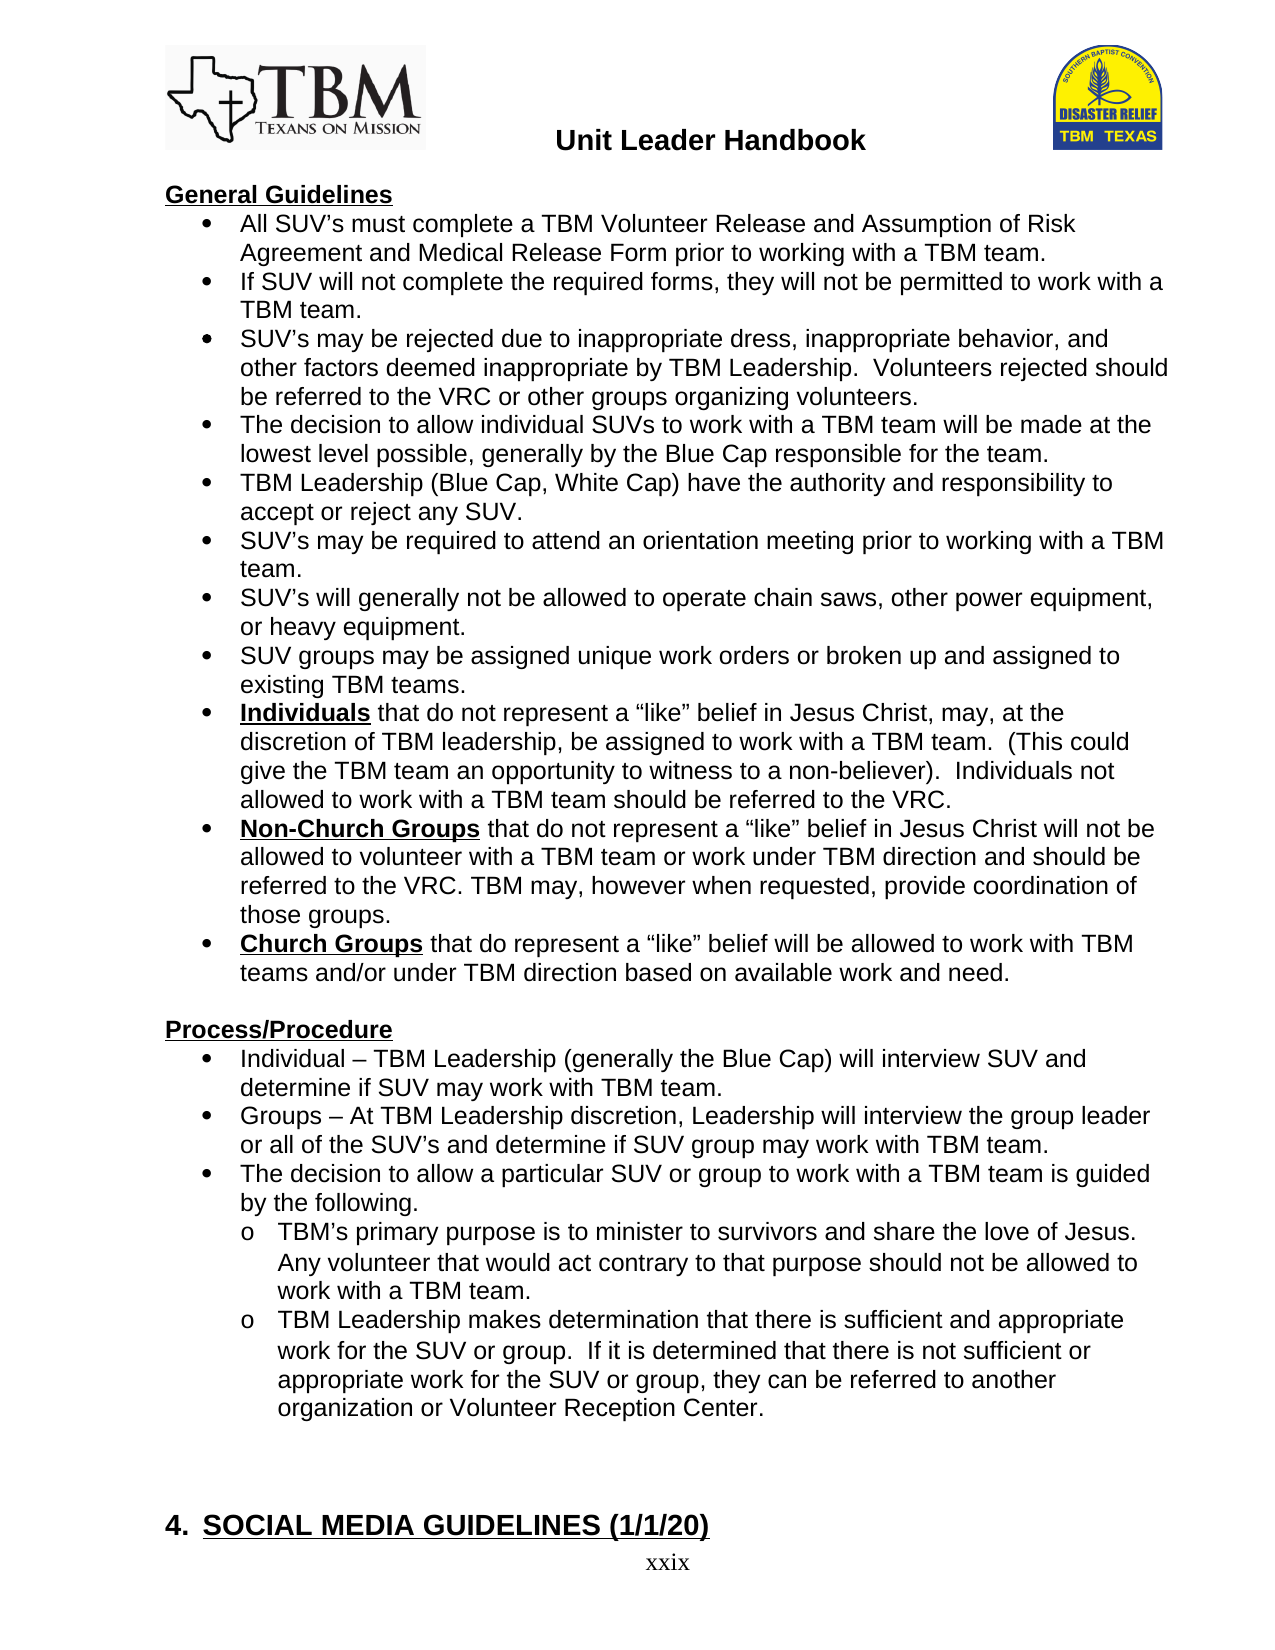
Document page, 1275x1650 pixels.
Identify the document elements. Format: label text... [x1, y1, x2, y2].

list TBM’s primary purpose is to minister to survivors and share the love of Jesus. Any volunteer that would act contrary to that purpose should not be allowed to work with a TBM team. [240, 1217, 1170, 1305]
list Church Groups that do represent a “like” belief will be allowed to work with TBM teams and/or under TBM direction based on available work and need. [202, 929, 1170, 986]
list Non-Church Groups that do not represent a “like” belief in Jesus Christ will not be allowed to volunteer with a TBM team or work under TBM direction and should be referred to the VRC. TBM may, however when requested, provide coordination of those groups. [202, 813, 1170, 929]
list Individuals that do not represent a “like” belief in Jesus Christ, may, at the discretion of TBM leadership, be assigned to work with a TBM team. (This could give the TBM team an opportunity to witness to a non-believer). Individuals not allowed to work with a TBM team should be referred to the VRC. [202, 698, 1170, 813]
list SOCIAL MEDIA GUIDELINES (1/1/20) [165, 1508, 1170, 1542]
list SUV’s may be required to attend an orientation meeting prior to working with a TBM team. [202, 526, 1170, 583]
list The decision to allow a particular SUV or group to work with a TBM team is guided by the following. [202, 1159, 1170, 1217]
picture [165, 45, 426, 150]
list TBM Leadership makes determination that there is sufficient and appropriate work for the SUV or group. If it is determined that there is not sufficient or appropriate work for the SUV or group, they can be referred to another organization or Volunteer Reception Center. [240, 1305, 1170, 1422]
list SUV’s will generally not be allowed to operate chain saws, other power equipment, or heavy equipment. [202, 583, 1170, 641]
list Individual – TBM Leadership (generally the Blue Cap) will interview SUV and determine if SUV may work with TBM team. [202, 1044, 1170, 1101]
list The decision to allow individual SUVs to work with a TBM team will be made at the lowest level possible, generally by the Blue Cap responsible for the team. [202, 410, 1170, 468]
list SUV groups may be assigned unique work orders or broken up and assigned to existing TBM teams. [202, 641, 1170, 698]
text Process/Procedure [165, 1015, 1170, 1044]
picture [1053, 45, 1163, 150]
list SUV’s may be rejected due to inappropriate dress, inappropriate behavior, and other factors deemed inappropriate by TBM Leadership. Volunteers rejected should be referred to the VRC or other groups organizing volunteers. [202, 324, 1170, 410]
list If SUV will not complete the required forms, they will not be permitted to work with a TBM team. [202, 266, 1170, 324]
list Groups – At TBM Leadership discretion, Leadership will interview the group leader or all of the SUV’s and determine if SUV group may work with TBM team. [202, 1101, 1170, 1159]
text General Guidelines [165, 180, 1170, 209]
list TBM Leadership (Blue Cap, White Cap) have the authority and responsibility to accept or reject any SUV. [202, 468, 1170, 526]
list All SUV’s must complete a TBM Volunteer Release and Assumption of Risk Agreement and Medical Release Form prior to working with a TBM team. [202, 209, 1170, 266]
